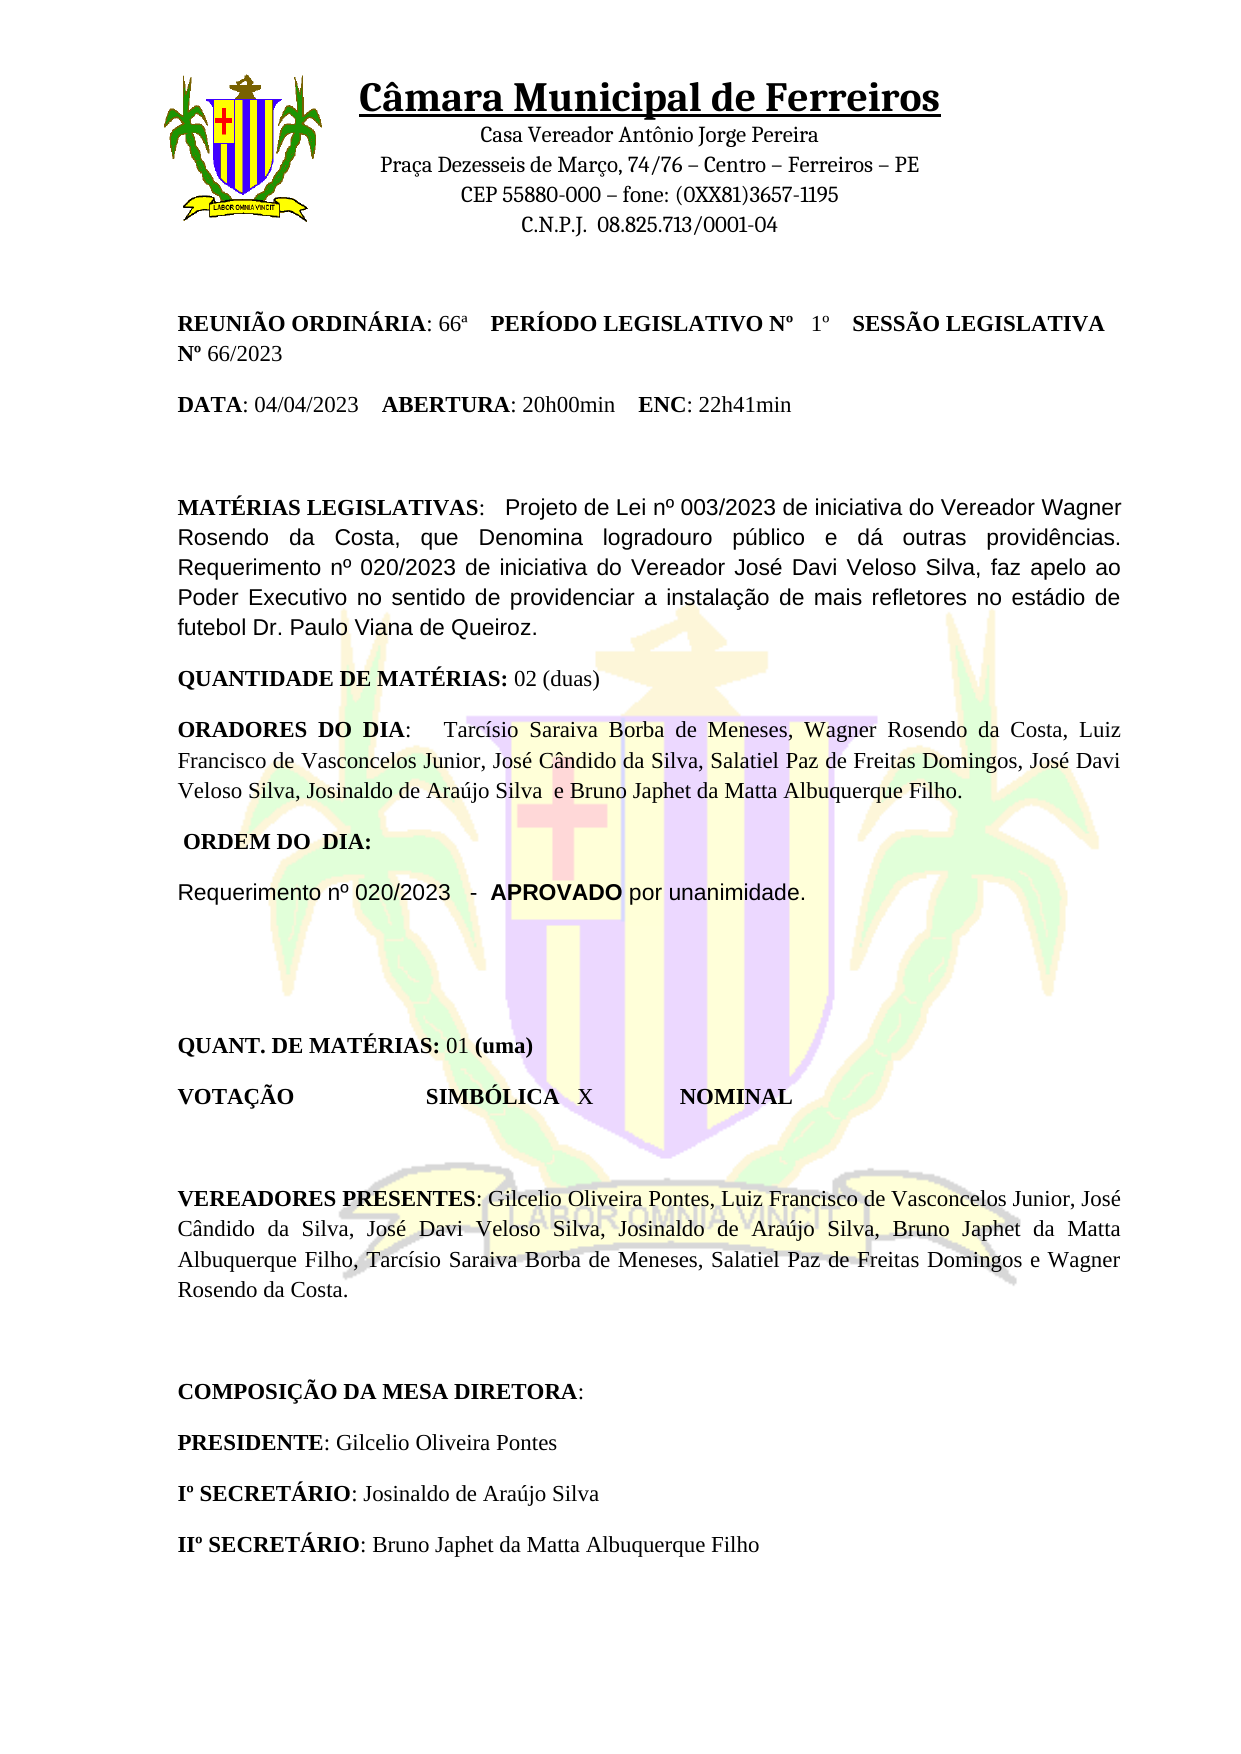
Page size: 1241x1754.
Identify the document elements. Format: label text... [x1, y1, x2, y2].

text VOTAÇÃO SIMBÓLICA X NOMINAL [177, 1083, 1122, 1109]
text QUANT. DE MATÉRIAS: 01 (uma) [177, 1032, 1122, 1058]
text ORDEM DO DIA: [177, 828, 1122, 854]
text COMPOSIÇÃO DA MESA DIRETORA: [177, 1378, 1122, 1404]
picture [161, 73, 323, 224]
text QUANTIDADE DE MATÉRIAS: 02 (duas) [177, 665, 1122, 692]
text PRESIDENTE: Gilcelio Oliveira Pontes [177, 1429, 1122, 1455]
text Iº SECRETÁRIO: Josinaldo de Araújo Silva [177, 1480, 1122, 1506]
text IIº SECRETÁRIO: Bruno Japhet da Matta Albuquerque Filho [177, 1531, 1122, 1557]
text Requerimento nº 020/2023 - APROVADO por unanimidade. [177, 879, 1122, 905]
text REUNIÃO ORDINÁRIA: 66ª PERÍODO LEGISLATIVO Nº 1º SESSÃO LEGISLATIVA Nº 66/2023 [177, 310, 1122, 367]
text MATÉRIAS LEGISLATIVAS: Projeto de Lei nº 003/2023 de iniciativa do Vereador Wagner Rosendo da Costa, que Denomina logradouro público e dá outras providências. Requerimento nº 020/2023 de iniciativa do Vereador José Davi Veloso Silva, faz apelo ao Poder Executivo no sentido de providenciar a instalação de mais refletores no estádio de futebol Dr. Paulo Viana de Queiroz. [177, 493, 1122, 641]
text ORADORES DO DIA: Tarcísio Saraiva Borba de Meneses, Wagner Rosendo da Costa, Luiz Francisco de Vasconcelos Junior, José Cândido da Silva, Salatiel Paz de Freitas Domingos, José Davi Veloso Silva, Josinaldo de Araújo Silva e Bruno Japhet da Matta Albuquerque Filho. [177, 716, 1122, 803]
text VEREADORES PRESENTES: Gilcelio Oliveira Pontes, Luiz Francisco de Vasconcelos Junior, José Cândido da Silva, José Davi Veloso Silva, Josinaldo de Araújo Silva, Bruno Japhet da Matta Albuquerque Filho, Tarcísio Saraiva Borba de Meneses, Salatiel Paz de Freitas Domingos e Wagner Rosendo da Costa. [177, 1185, 1122, 1302]
text DATA: 04/04/2023 ABERTURA: 20h00min ENC: 22h41min [177, 391, 1122, 418]
